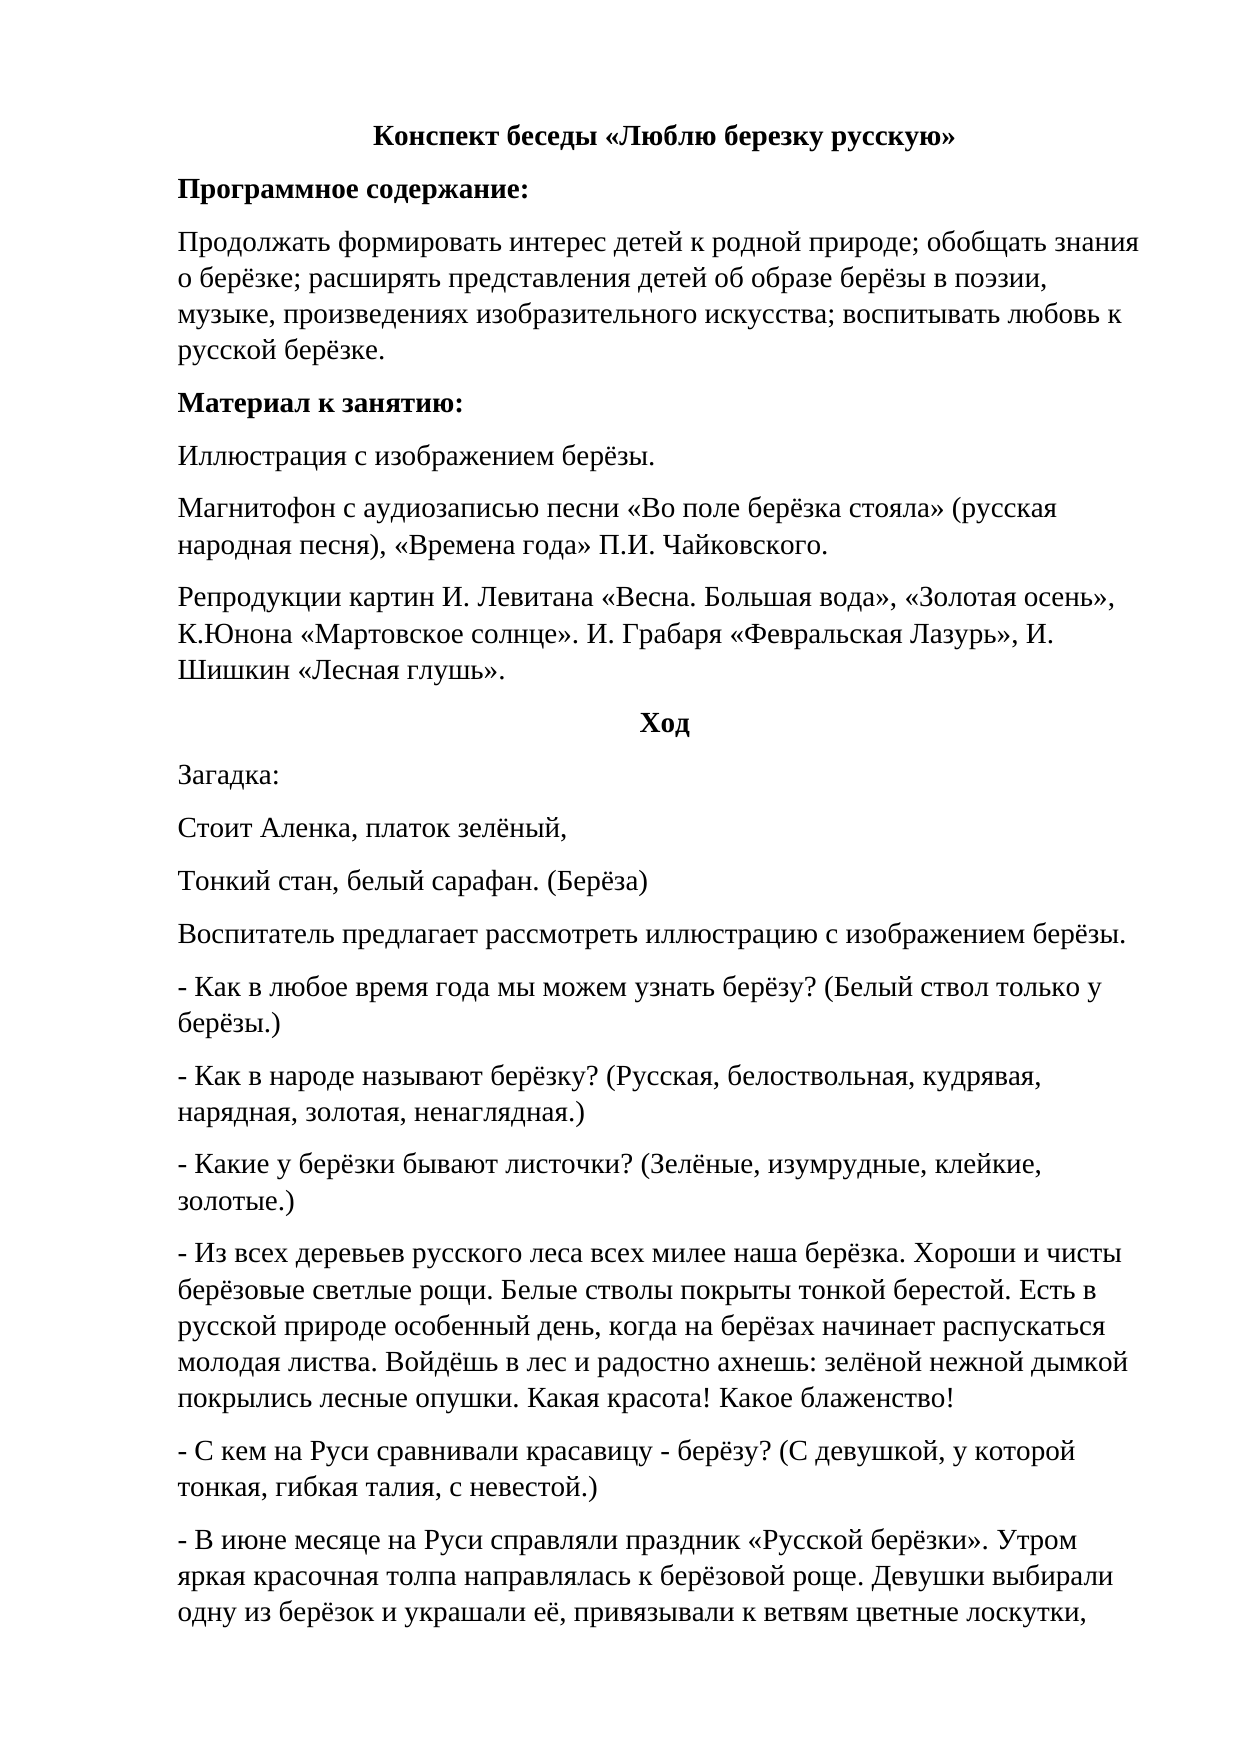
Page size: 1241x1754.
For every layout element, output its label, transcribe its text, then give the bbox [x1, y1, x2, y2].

text - Из всех деревьев русского леса всех милее наша берёзка. Хороши и чисты берёзовые светлые рощи. Белые стволы покрыты тонкой берестой. Есть в русской природе особенный день, когда на берёзах начинает распускаться молодая листва. Войдёшь в лес и радостно ахнешь: зелёной нежной дымкой покрылись лесные опушки. Какая красота! Какое блаженство! [177, 1236, 1152, 1414]
text Воспитатель предлагает рассмотреть иллюстрацию с изображением берёзы. [177, 916, 1152, 949]
text - Как в любое время года мы можем узнать берёзу? (Белый ствол только у берёзы.) [177, 969, 1152, 1038]
text Стоит Аленка, платок зелёный, [177, 810, 1152, 844]
text Продолжать формировать интерес детей к родной природе; обобщать знания о берёзке; расширять представления детей об образе берёзы в поэзии, музыке, произведениях изобразительного искусства; воспитывать любовь к русской берёзке. [177, 224, 1152, 366]
text Материал к занятию: [177, 385, 1152, 418]
text Программное содержание: [177, 171, 1152, 204]
text - С кем на Руси сравнивали красавицу - берёзу? (С девушкой, у которой тонкая, гибкая талия, с невестой.) [177, 1433, 1152, 1503]
text Загадка: [177, 757, 1152, 791]
text Конспект беседы «Люблю березку русскую» [177, 118, 1152, 152]
text - Какие у берёзки бывают листочки? (Зелёные, изумрудные, клейкие, золотые.) [177, 1147, 1152, 1216]
text Ход [177, 705, 1152, 738]
text Иллюстрация с изображением берёзы. [177, 438, 1152, 471]
text Тонкий стан, белый сарафан. (Берёза) [177, 863, 1152, 897]
text Репродукции картин И. Левитана «Весна. Большая вода», «Золотая осень», К.Юнона «Мартовское солнце». И. Грабаря «Февральская Лазурь», И. Шишкин «Лесная глушь». [177, 579, 1152, 685]
text Магнитофон с аудиозаписью песни «Во поле берёзка стояла» (русская народная песня), «Времена года» П.И. Чайковского. [177, 491, 1152, 560]
text - Как в народе называют берёзку? (Русская, белоствольная, кудрявая, нарядная, золотая, ненаглядная.) [177, 1058, 1152, 1127]
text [177, 1522, 1152, 1628]
